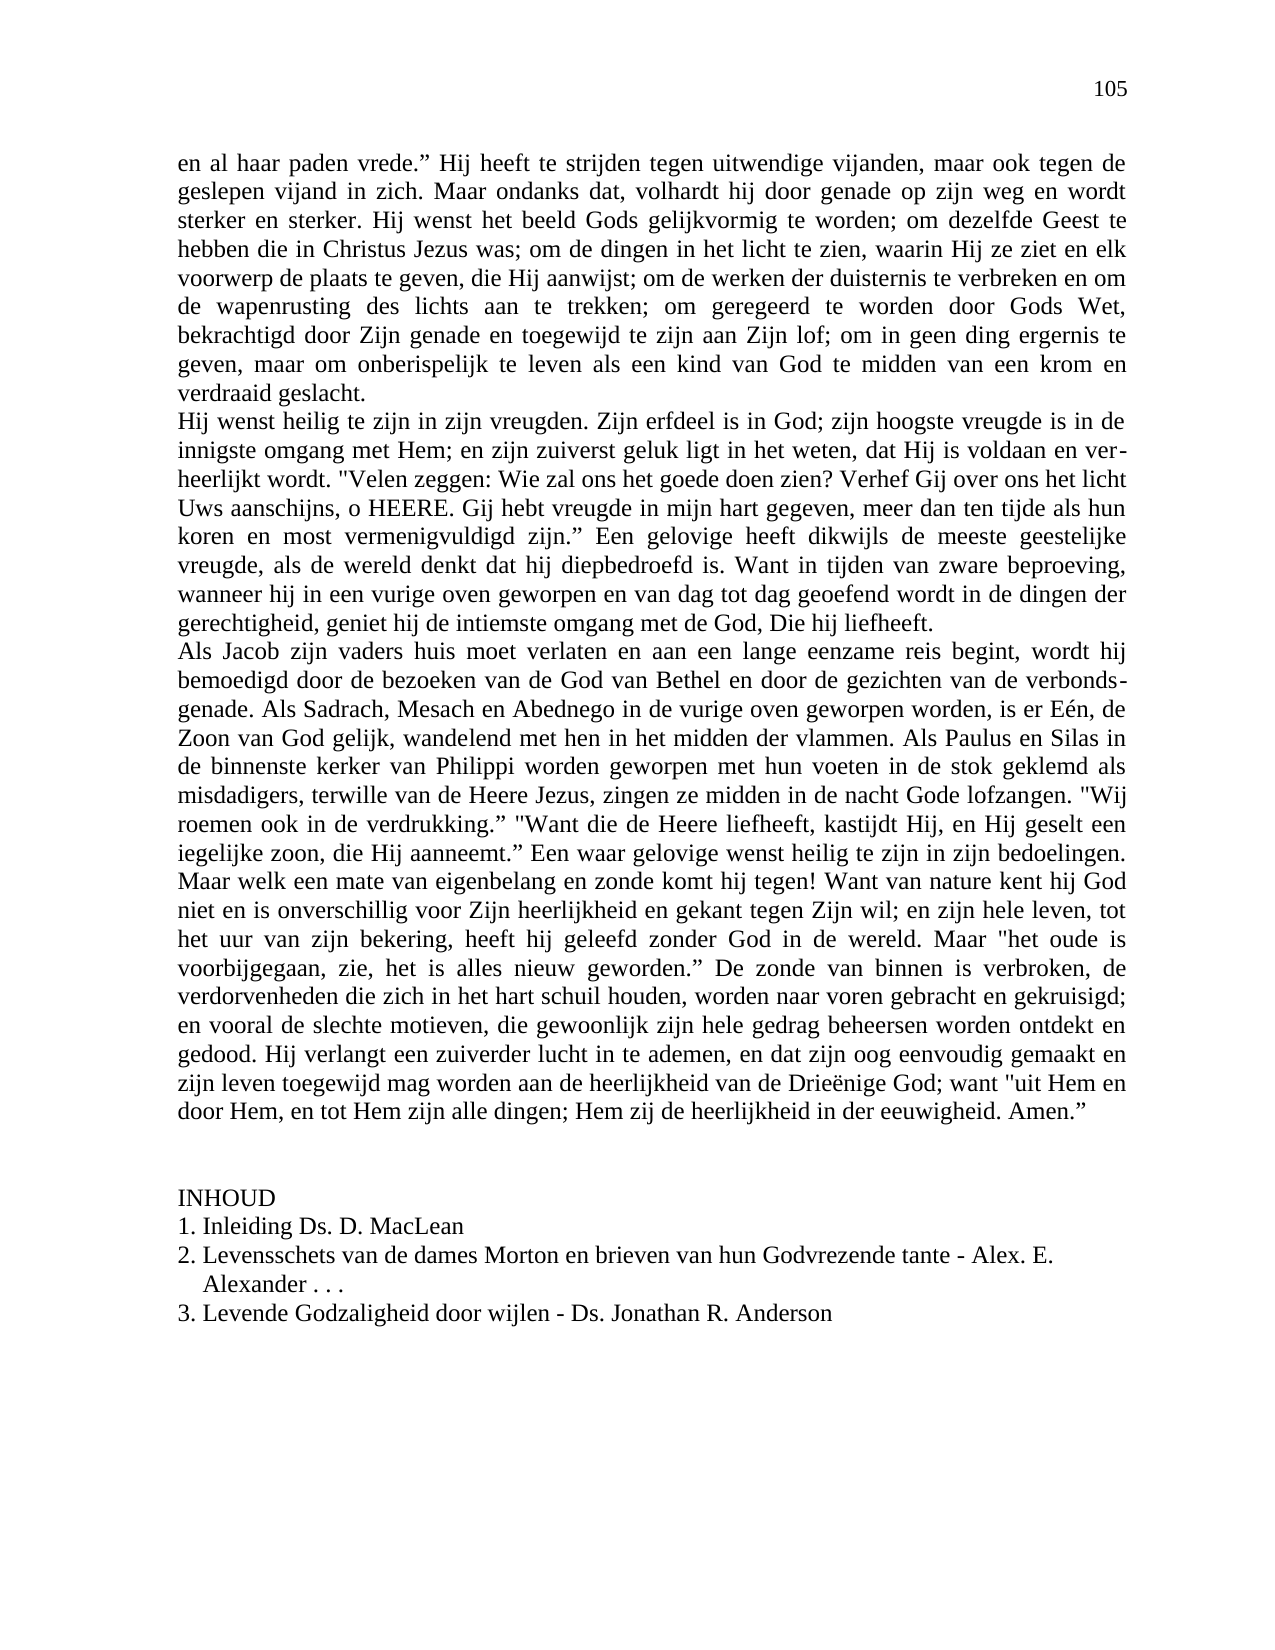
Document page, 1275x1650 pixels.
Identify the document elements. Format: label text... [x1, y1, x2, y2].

text INHOUD [177, 1183, 1127, 1211]
text Hij wenst heilig te zijn in zijn vreugden. Zijn erfdeel is in God; zijn hoogste vreugde is in de innigste omgang met Hem; en zijn zuiverst geluk ligt in het weten, dat Hij is voldaan en verheerlijkt wordt. "Velen zeggen: Wie zal ons het goede doen zien? Verhef Gij over ons het licht Uws aanschijns, o HEERE. Gij hebt vreugde in mijn hart gegeven, meer dan ten tijde als hun koren en most vermenigvuldigd zijn.” Een gelovige heeft dikwijls de meeste geestelijke vreugde, als de wereld denkt dat hij diepbedroefd is. Want in tijden van zware beproeving, wanneer hij in een vurige oven geworpen en van dag tot dag geoefend wordt in de dingen der gerechtigheid, geniet hij de intiemste omgang met de God, Die hij liefheeft. [177, 406, 1127, 636]
text Alexander . . . [177, 1269, 1127, 1298]
text 2. Levensschets van de dames Morton en brieven van hun Godvrezende tante - Alex. E. [177, 1240, 1127, 1269]
text Als Jacob zijn vaders huis moet verlaten en aan een lange eenzame reis begint, wordt hij bemoedigd door de bezoeken van de God van Bethel en door de gezichten van de verbondsgenade. Als Sadrach, Mesach en Abednego in de vurige oven geworpen worden, is er Eén, de Zoon van God gelijk, wandelend met hen in het midden der vlammen. Als Paulus en Silas in de binnenste kerker van Philippi worden geworpen met hun voeten in de stok geklemd als misdadigers, terwille van de Heere Jezus, zingen ze midden in de nacht Gode lofzangen. "Wij roemen ook in de verdrukking.” "Want die de Heere liefheeft, kastijdt Hij, en Hij geselt een iegelijke zoon, die Hij aanneemt.” Een waar gelovige wenst heilig te zijn in zijn bedoelingen. Maar welk een mate van eigenbelang en zonde komt hij tegen! Want van nature kent hij God niet en is onverschillig voor Zijn heerlijkheid en gekant tegen Zijn wil; en zijn hele leven, tot het uur van zijn bekering, heeft hij geleefd zonder God in de wereld. Maar "het oude is voorbijgegaan, zie, het is alles nieuw geworden.” De zonde van binnen is verbroken, de verdorvenheden die zich in het hart schuil houden, worden naar voren gebracht en gekruisigd; en vooral de slechte motieven, die gewoonlijk zijn hele gedrag beheersen worden ontdekt en gedood. Hij verlangt een zuiverder lucht in te ademen, en dat zijn oog eenvoudig gemaakt en zijn leven toegewijd mag worden aan de heerlijkheid van de Drieënige God; want "uit Hem en door Hem, en tot Hem zijn alle dingen; Hem zij de heerlijkheid in der eeuwigheid. Amen.” [177, 636, 1127, 1125]
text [177, 148, 1127, 406]
text 3. Levende Godzaligheid door wijlen - Ds. Jonathan R. Anderson [177, 1298, 1127, 1326]
text 1. Inleiding Ds. D. MacLean [177, 1211, 1127, 1240]
